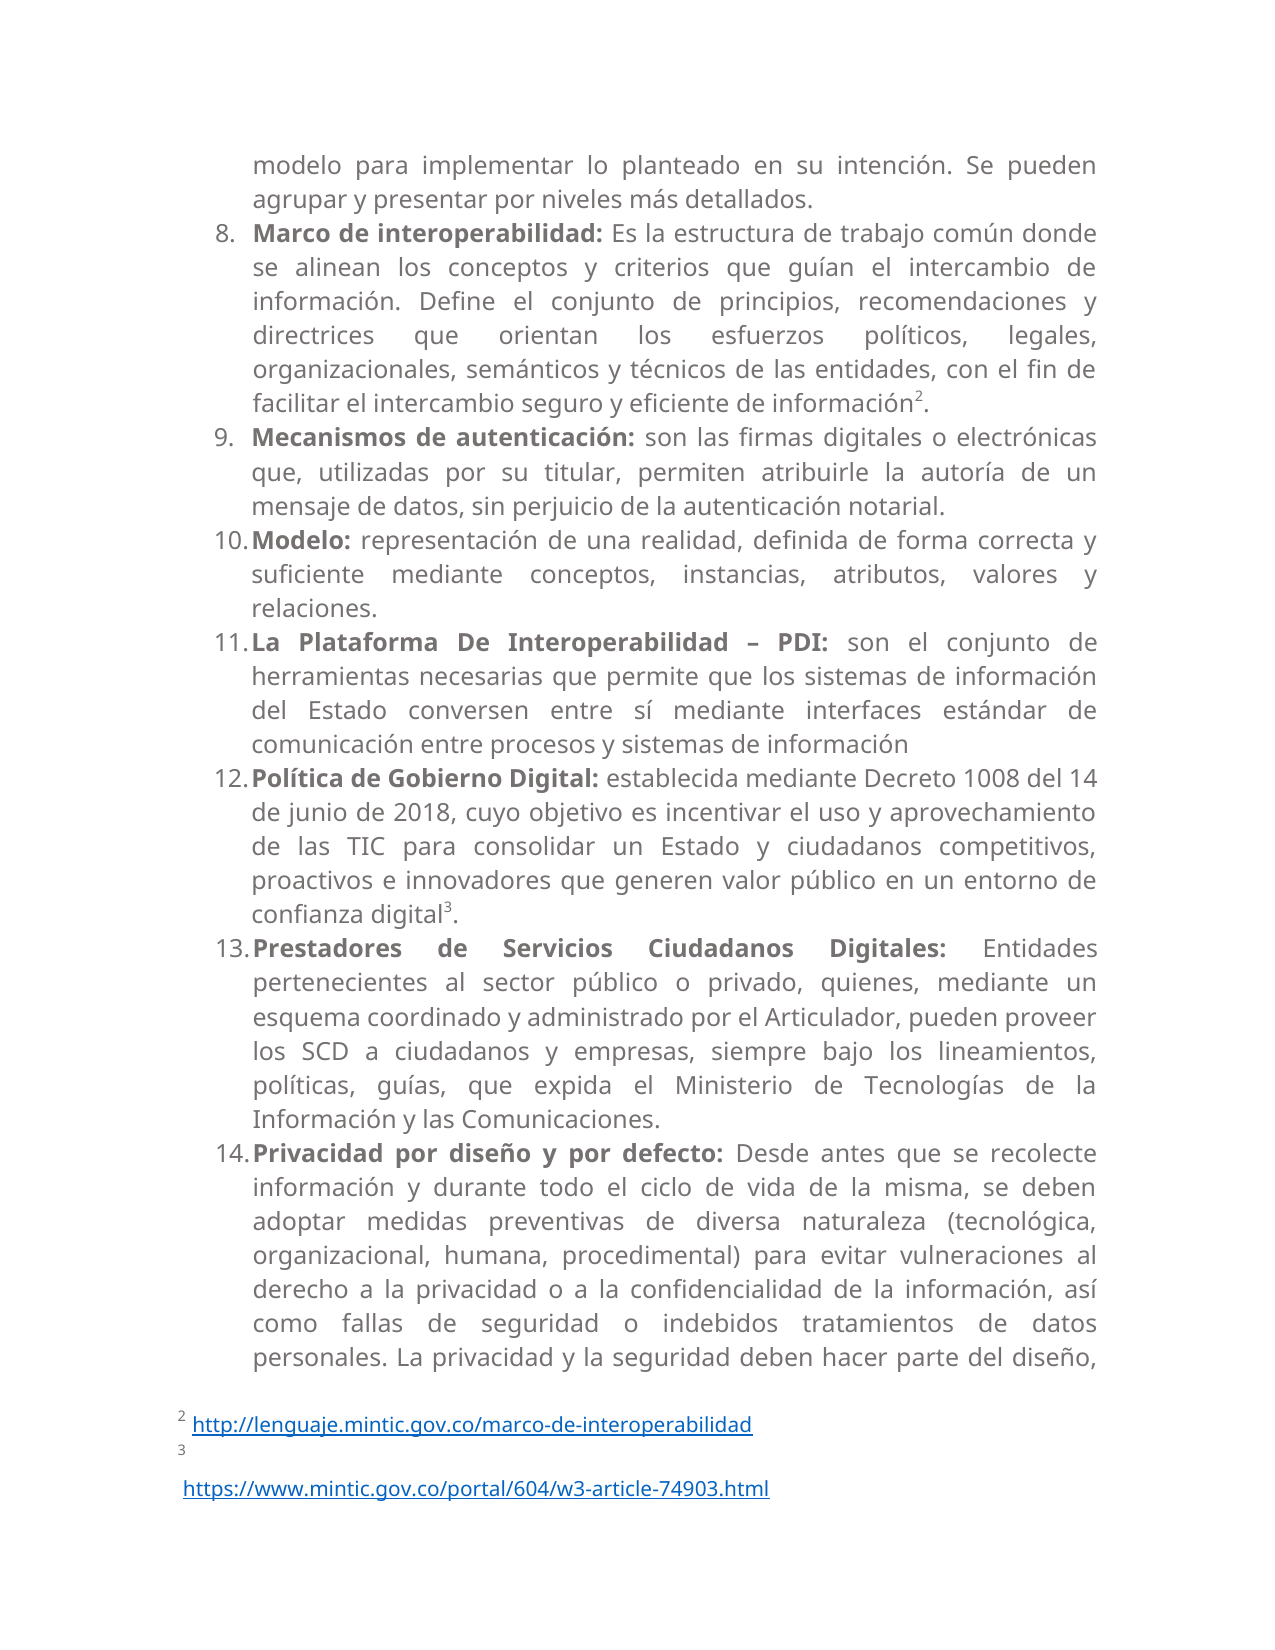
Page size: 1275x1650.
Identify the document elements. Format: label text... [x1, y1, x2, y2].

list Modelo: representación de una realidad, definida de forma correcta y suficiente mediante conceptos, instancias, atributos, valores y relaciones. [213, 522, 1098, 624]
list La Plataforma De Interoperabilidad – PDI: son el conjunto de herramientas necesarias que permite que los sistemas de información del Estado conversen entre sí mediante interfaces estándar de comunicación entre procesos y sistemas de información [213, 624, 1098, 761]
list Política de Gobierno Digital: establecida mediante Decreto 1008 del 14 de junio de 2018, cuyo objetivo es incentivar el uso y aprovechamiento de las TIC para consolidar un Estado y ciudadanos competitivos, proactivos e innovadores que generen valor público en un entorno de confianza digital. [213, 761, 1098, 931]
list Marco de interoperabilidad: Es la estructura de trabajo común donde se alinean los conceptos y criterios que guían el intercambio de información. Define el conjunto de principios, recomendaciones y directrices que orientan los esfuerzos políticos, legales, organizacionales, semánticos y técnicos de las entidades, con el fin de facilitar el intercambio seguro y eficiente de información. [215, 216, 1098, 420]
list Prestadores de Servicios Ciudadanos Digitales: Entidades pertenecientes al sector público o privado, quienes, mediante un esquema coordinado y administrado por el Articulador, pueden proveer los SCD a ciudadanos y empresas, siempre bajo los lineamientos, políticas, guías, que expida el Ministerio de Tecnologías de la Información y las Comunicaciones. [215, 931, 1098, 1135]
list Mecanismos de autenticación: son las firmas digitales o electrónicas que, utilizadas por su titular, permiten atribuirle la autoría de un mensaje de datos, sin perjuicio de la autenticación notarial. [213, 420, 1098, 522]
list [215, 148, 1098, 216]
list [215, 1135, 1098, 1374]
